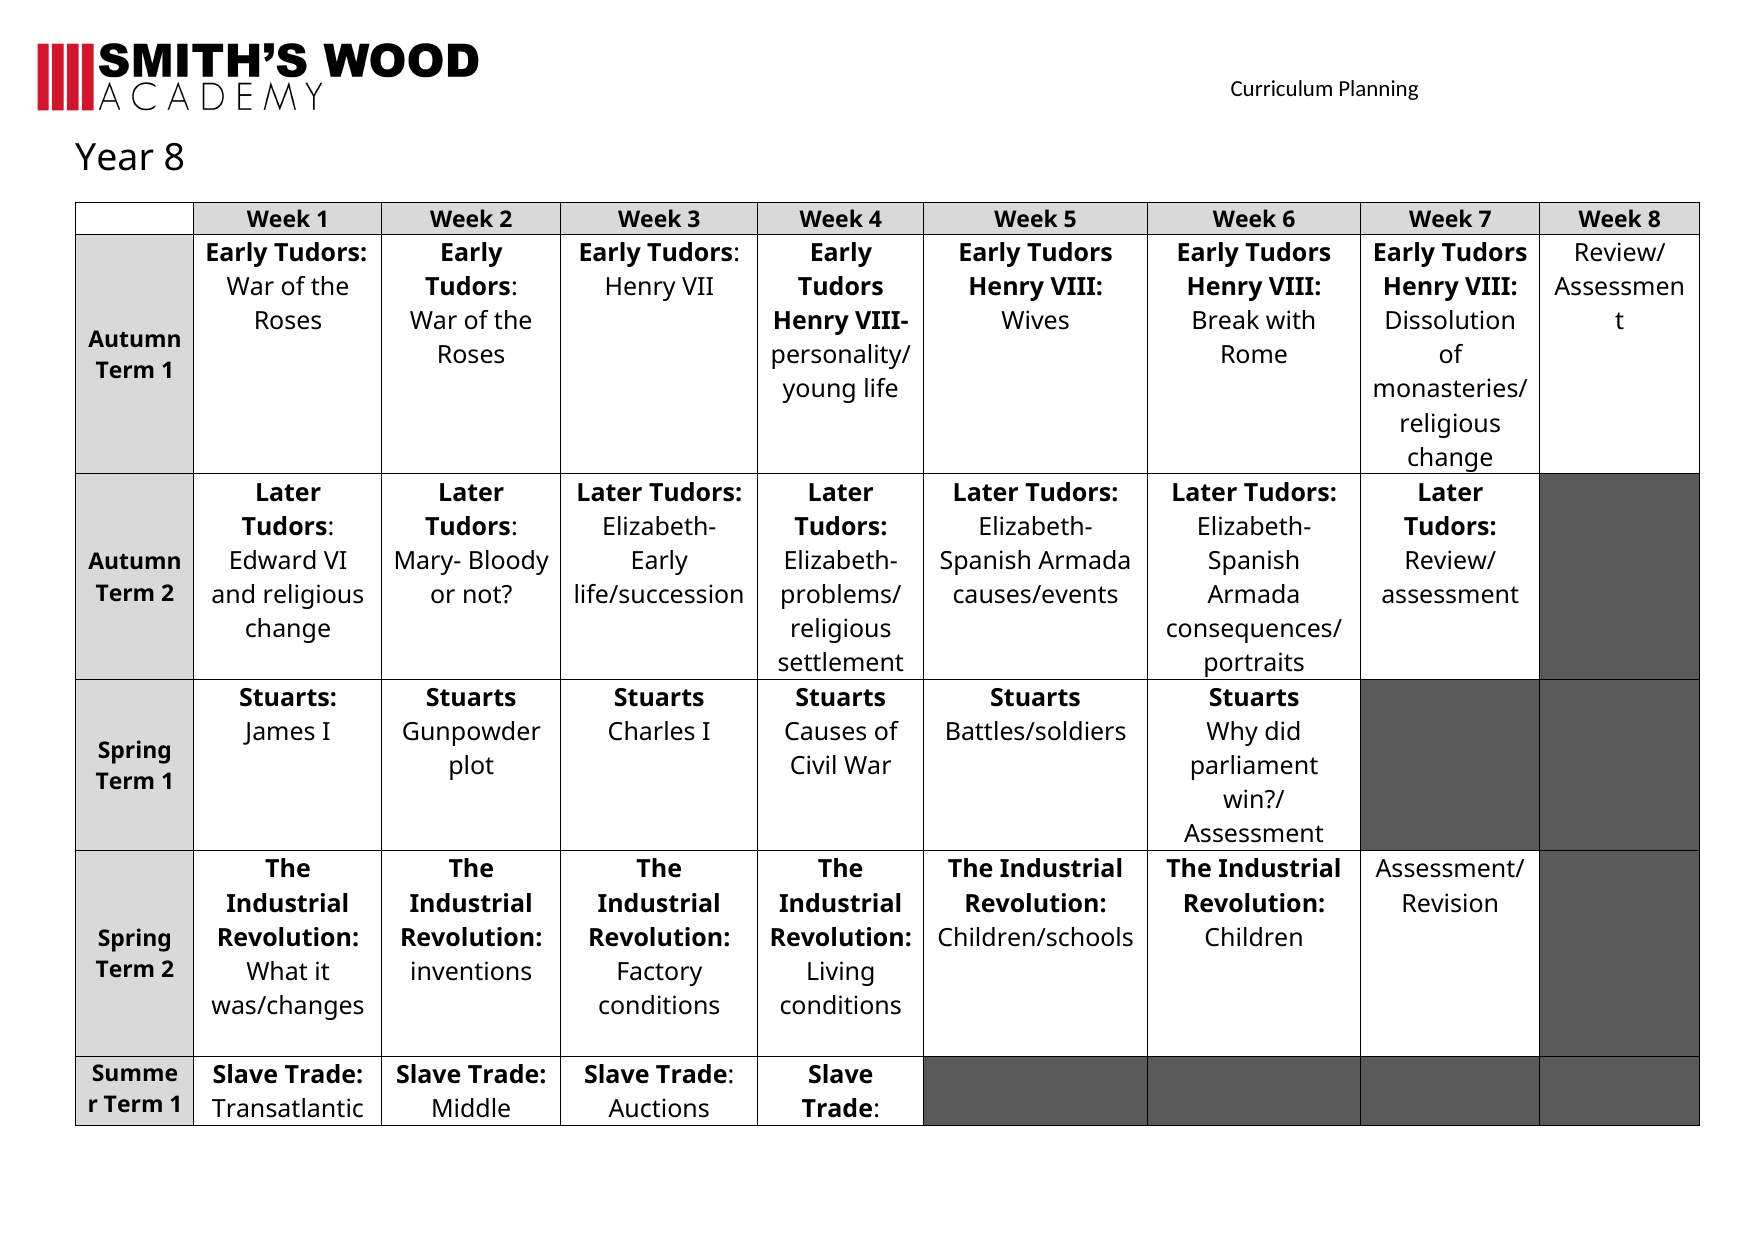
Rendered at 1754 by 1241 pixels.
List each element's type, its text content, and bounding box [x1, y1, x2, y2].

table_cell The Industrial Revolution: Children/schools [924, 851, 1147, 1056]
table_cell Slave Trade: Transatlantic trade [194, 1057, 381, 1125]
table_cell Early Tudors: War of the Roses [382, 235, 560, 473]
table_cell Stuarts Battles/soldiers [924, 680, 1147, 850]
table_cell [1540, 1057, 1699, 1125]
table_cell The Industrial Revolution: What it was/changes [194, 851, 381, 1056]
table_cell Slave Trade: Abolition [758, 1057, 923, 1125]
table_header Week 8 [1540, 203, 1699, 234]
table_header Week 1 [194, 203, 381, 234]
table_cell Later Tudors: Review/ assessment [1361, 474, 1539, 679]
table_cell Later Tudors: Elizabeth- Early life/succession [561, 474, 757, 679]
table_header Week 3 [561, 203, 757, 234]
table_header Week 4 [758, 203, 923, 234]
table_cell The Industrial Revolution: Factory conditions [561, 851, 757, 1056]
table_cell Stuarts Causes of Civil War [758, 680, 923, 850]
table_cell Assessment/ Revision [1361, 851, 1539, 1056]
table_cell Early Tudors: Henry VII [561, 235, 757, 473]
table_header Week 5 [924, 203, 1147, 234]
table_header Week 2 [382, 203, 560, 234]
table_cell [1540, 851, 1699, 1056]
picture [37, 37, 480, 118]
table_cell Autumn Term 1 [76, 235, 193, 473]
table_cell The Industrial Revolution: Children [1148, 851, 1360, 1056]
table_cell [1540, 680, 1699, 850]
table_cell [1540, 474, 1699, 679]
table_cell Later Tudors: Elizabeth- problems/ religious settlement [758, 474, 923, 679]
table_cell Early Tudors Henry VIII: Wives [924, 235, 1147, 473]
table_cell The Industrial Revolution: inventions [382, 851, 560, 1056]
table_cell Early Tudors: War of the Roses [194, 235, 381, 473]
table_cell Stuarts Why did parliament win?/ Assessment [1148, 680, 1360, 850]
table_header Week 7 [1361, 203, 1539, 234]
table_header Week 6 [1148, 203, 1360, 234]
table_cell Early Tudors Henry VIII: Break with Rome [1148, 235, 1360, 473]
table_cell [1148, 1057, 1360, 1125]
table_cell Later Tudors: Elizabeth- Spanish Armada causes/events [924, 474, 1147, 679]
table_cell Later Tudors: Elizabeth- Spanish Armada consequences/ portraits [1148, 474, 1360, 679]
table_cell Stuarts Charles I [561, 680, 757, 850]
table_cell Later Tudors: Mary- Bloody or not? [382, 474, 560, 679]
text Year 8 [75, 130, 1679, 181]
table_cell Stuarts: James I [194, 680, 381, 850]
table_cell Slave Trade: Middle passage [382, 1057, 560, 1125]
table_cell Slave Trade: Auctions plantation life [561, 1057, 757, 1125]
table_cell [924, 1057, 1147, 1125]
table_cell Early Tudors Henry VIII- personality/ young life [758, 235, 923, 473]
table_header [76, 203, 193, 234]
table_cell Review/ Assessment [1540, 235, 1699, 473]
table_cell [1361, 1057, 1539, 1125]
table_cell [1361, 680, 1539, 850]
table_cell Early Tudors Henry VIII: Dissolution of monasteries/ religious change [1361, 235, 1539, 473]
table_cell Summer Term 1 [76, 1057, 193, 1125]
table_cell Autumn Term 2 [76, 474, 193, 679]
table_cell Later Tudors: Edward VI and religious change [194, 474, 381, 679]
table_cell The Industrial Revolution: Living conditions [758, 851, 923, 1056]
table_cell Stuarts Gunpowder plot [382, 680, 560, 850]
table_cell Spring Term 2 [76, 851, 193, 1056]
table_cell Spring Term 1 [76, 680, 193, 850]
